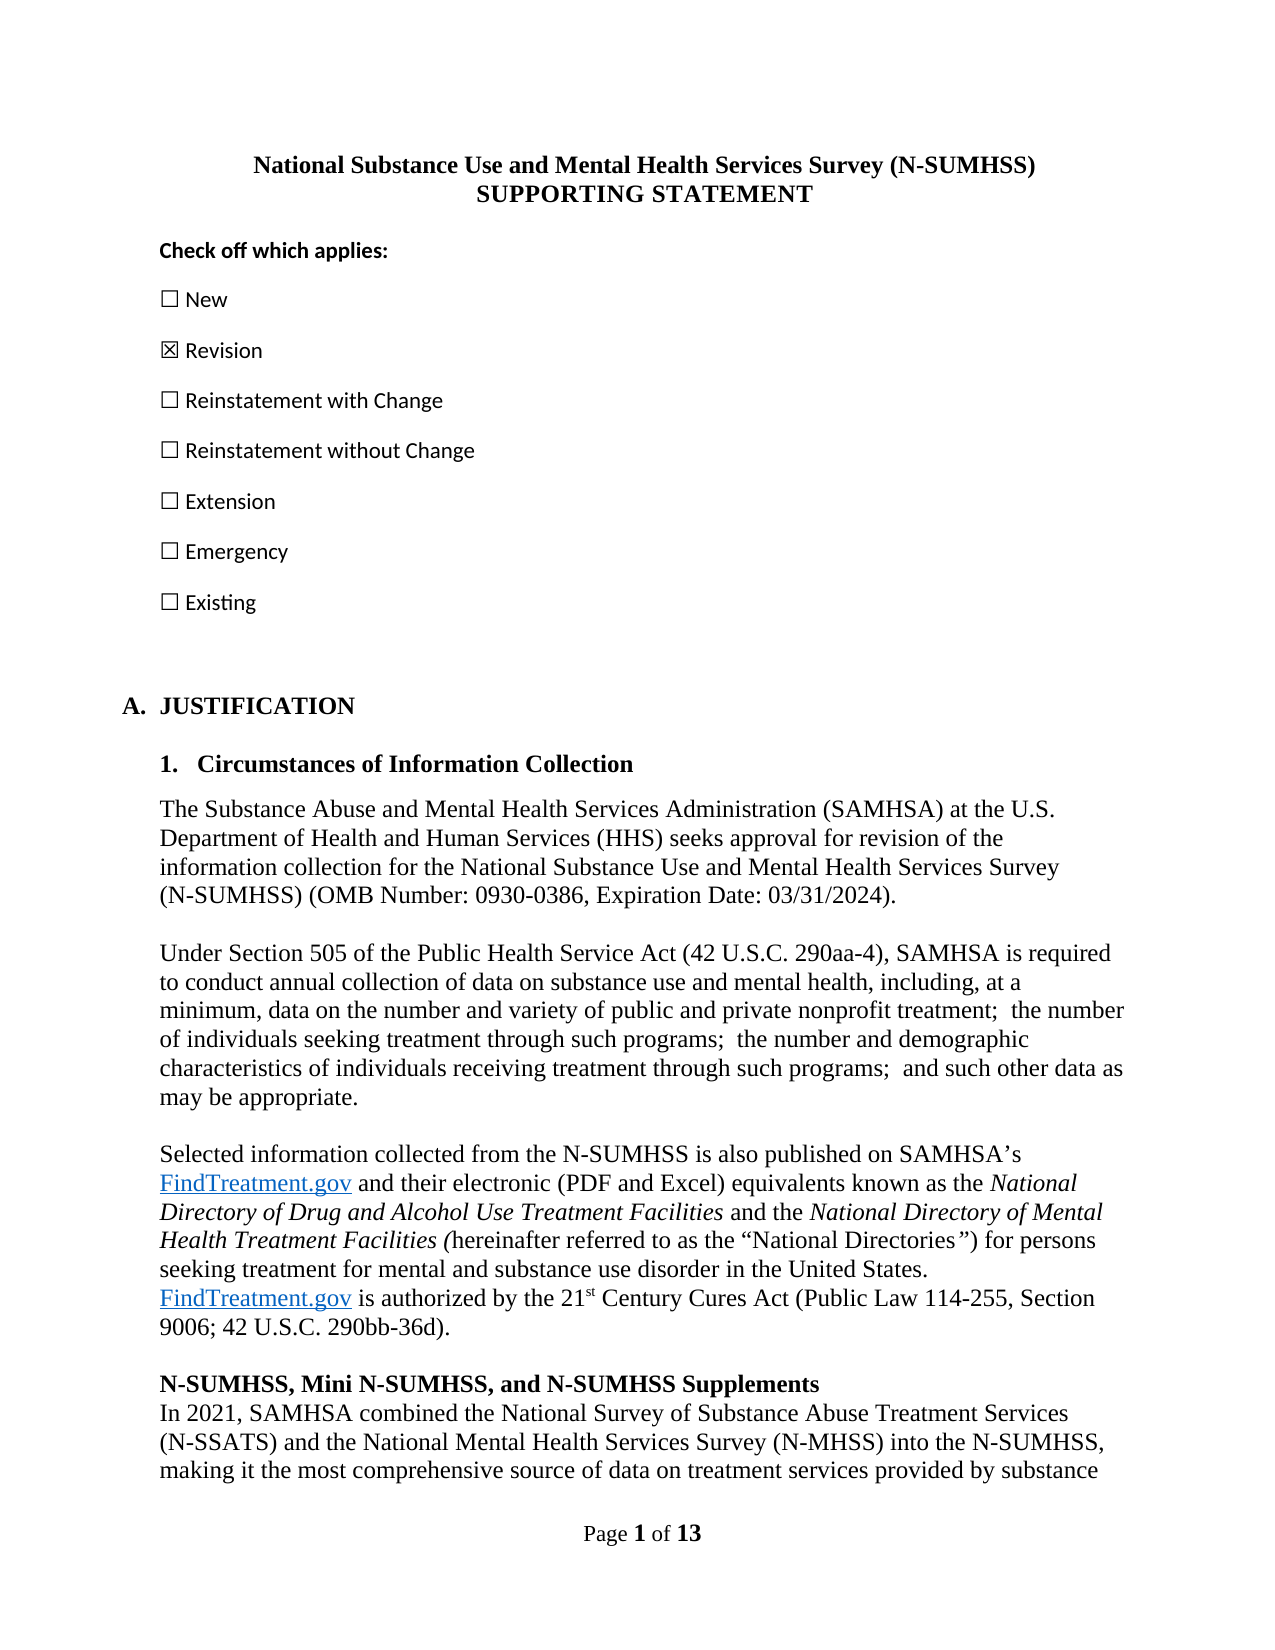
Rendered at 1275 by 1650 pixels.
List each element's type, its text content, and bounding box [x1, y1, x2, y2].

text Selected information collected from the N-SUMHSS is also published on SAMHSA’s FindTreatment.gov and their electronic (PDF and Excel) equivalents known as the National Directory of Drug and Alcohol Use Treatment Facilities and the National Directory of Mental Health Treatment Facilities (hereinafter referred to as the “National Directories”) for persons seeking treatment for mental and substance use disorder in the United States. FindTreatment.gov is authorized by the 21st Century Cures Act (Public Law 114-255, Section 9006; 42 U.S.C. 290bb-36d). [159, 1139, 1125, 1340]
text Emergency [159, 535, 1125, 566]
subtitle National Substance Use and Mental Health Services Survey (N-SUMHSS) [172, 150, 1117, 179]
text New [159, 283, 1125, 314]
text Revision [159, 333, 1125, 365]
text Check off which applies: [159, 236, 1125, 264]
text Under Section 505 of the Public Health Service Act (42 U.S.C. 290aa-4), SAMHSA is required to conduct annual collection of data on substance use and mental health, including, at a minimum, data on the number and variety of public and private nonprofit treatment; the number of individuals seeking treatment through such programs; the number and demographic characteristics of individuals receiving treatment through such programs; and such other data as may be appropriate. [159, 938, 1125, 1110]
text Existing [159, 586, 1125, 617]
text N-SUMHSS, Mini N-SUMHSS, and N-SUMHSS Supplements [159, 1369, 1117, 1398]
list JUSTIFICATION [122, 691, 1125, 720]
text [159, 1398, 1117, 1484]
text Reinstatement with Change [159, 384, 1125, 415]
list Circumstances of Information Collection [159, 749, 1125, 777]
subtitle SUPPORTING STATEMENT [172, 179, 1117, 207]
text The Substance Abuse and Mental Health Services Administration (SAMHSA) at the U.S. Department of Health and Human Services (HHS) seeks approval for revision of the information collection for the National Substance Use and Mental Health Services Survey (N-SUMHSS) (OMB Number: 0930-0386, Expiration Date: 03/31/2024). [159, 794, 1125, 909]
text Extension [159, 485, 1125, 516]
text Reinstatement without Change [159, 434, 1125, 466]
